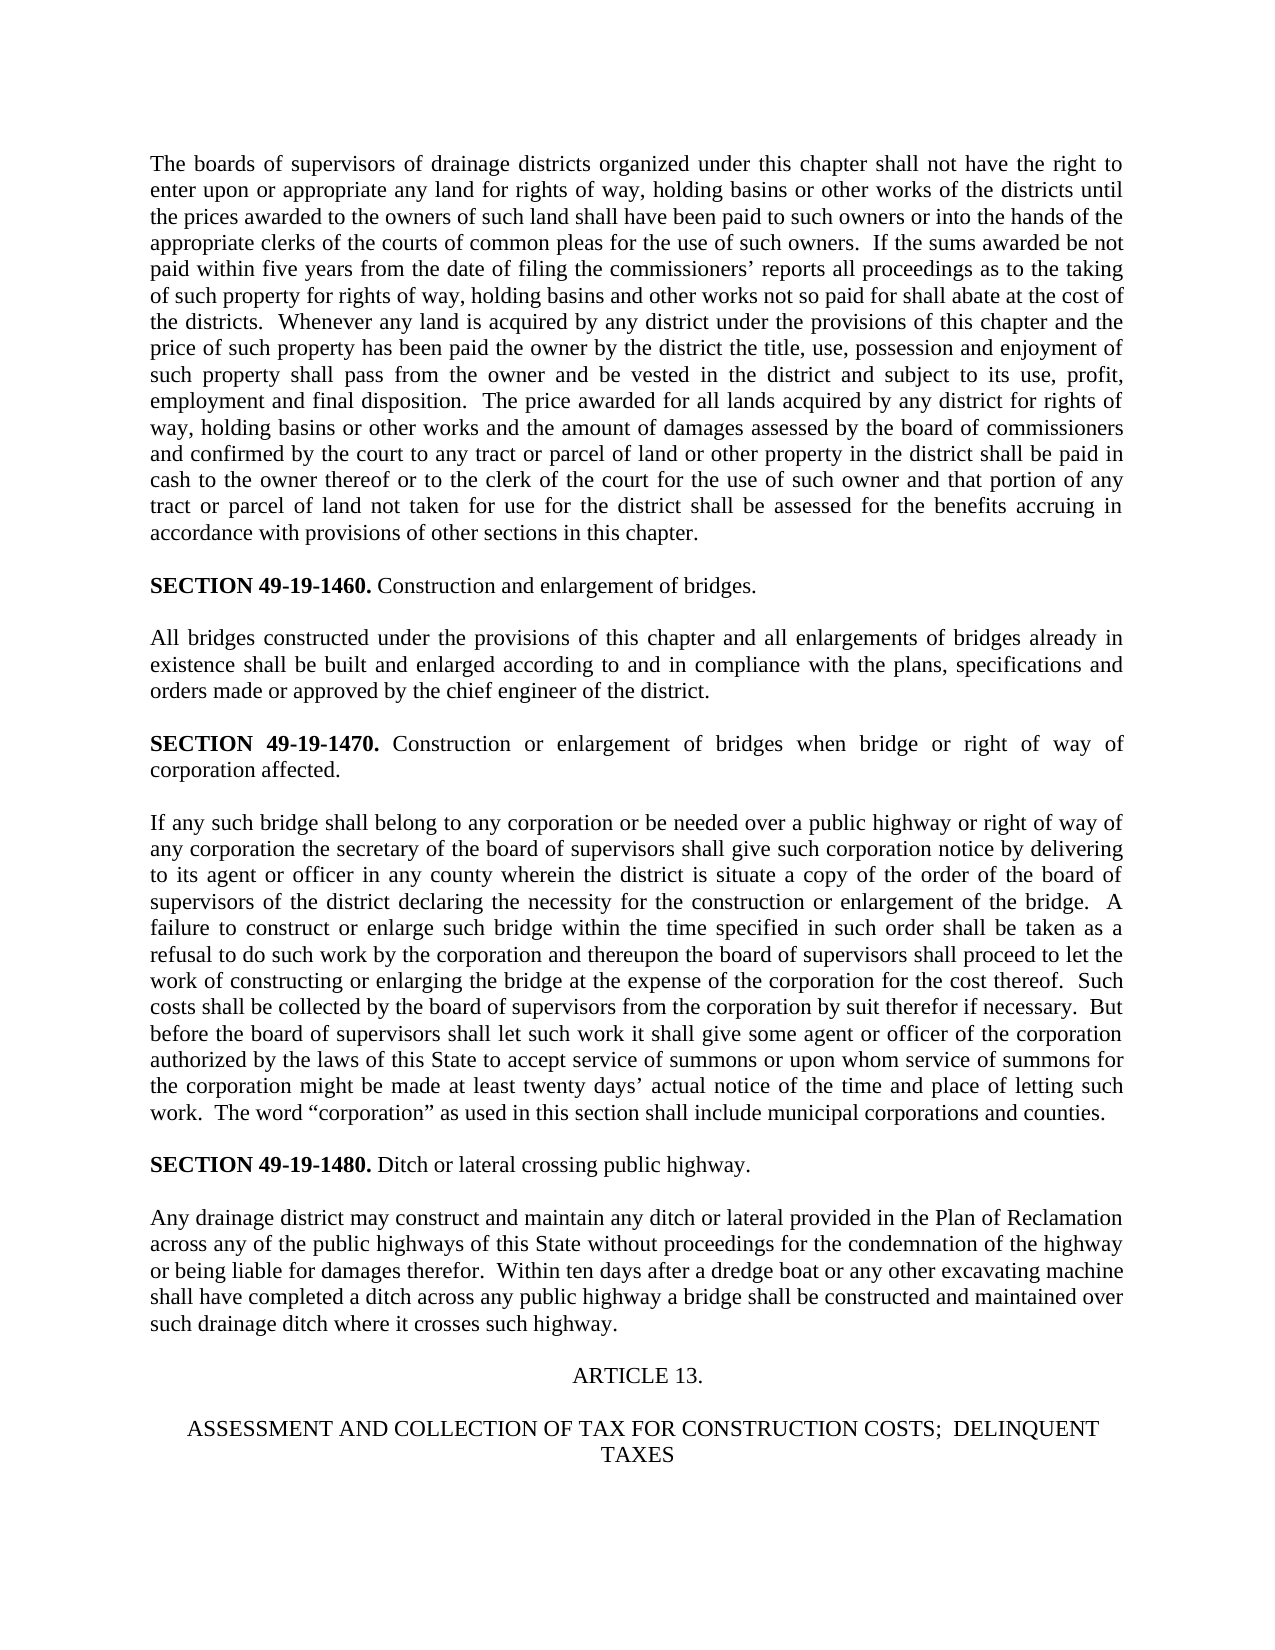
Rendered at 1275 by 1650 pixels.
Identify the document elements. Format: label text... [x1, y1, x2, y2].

text ARTICLE 13. [150, 1362, 1125, 1389]
text The boards of supervisors of drainage districts organized under this chapter shall not have the right to enter upon or appropriate any land for rights of way, holding basins or other works of the districts until the prices awarded to the owners of such land shall have been paid to such owners or into the hands of the appropriate clerks of the courts of common pleas for the use of such owners. If the sums awarded be not paid within five years from the date of filing the commissioners’ reports all proceedings as to the taking of such property for rights of way, holding basins and other works not so paid for shall abate at the cost of the districts. Whenever any land is acquired by any district under the provisions of this chapter and the price of such property has been paid the owner by the district the title, use, possession and enjoyment of such property shall pass from the owner and be vested in the district and subject to its use, profit, employment and final disposition. The price awarded for all lands acquired by any district for rights of way, holding basins or other works and the amount of damages assessed by the board of commissioners and confirmed by the court to any tract or parcel of land or other property in the district shall be paid in cash to the owner thereof or to the clerk of the court for the use of such owner and that portion of any tract or parcel of land not taken for use for the district shall be assessed for the benefits accruing in accordance with provisions of other sections in this chapter. [150, 150, 1125, 545]
text All bridges constructed under the provisions of this chapter and all enlargements of bridges already in existence shall be built and enlarged according to and in compliance with the plans, specifications and orders made or approved by the chief engineer of the district. [150, 624, 1125, 703]
text SECTION 49-19-1480. Ditch or lateral crossing public highway. [150, 1151, 1125, 1178]
text Any drainage district may construct and maintain any ditch or lateral provided in the Plan of Reclamation across any of the public highways of this State without proceedings for the condemnation of the highway or being liable for damages therefor. Within ten days after a dredge boat or any other excavating machine shall have completed a ditch across any public highway a bridge shall be constructed and maintained over such drainage ditch where it crosses such highway. [150, 1204, 1125, 1336]
text SECTION 49-19-1460. Construction and enlargement of bridges. [150, 572, 1125, 598]
text SECTION 49-19-1470. Construction or enlargement of bridges when bridge or right of way of corporation affected. [150, 730, 1125, 782]
text If any such bridge shall belong to any corporation or be needed over a public highway or right of way of any corporation the secretary of the board of supervisors shall give such corporation notice by delivering to its agent or officer in any county wherein the district is situate a copy of the order of the board of supervisors of the district declaring the necessity for the construction or enlargement of the bridge. A failure to construct or enlarge such bridge within the time specified in such order shall be taken as a refusal to do such work by the corporation and thereupon the board of supervisors shall proceed to let the work of constructing or enlarging the bridge at the expense of the corporation for the cost thereof. Such costs shall be collected by the board of supervisors from the corporation by suit therefor if necessary. But before the board of supervisors shall let such work it shall give some agent or officer of the corporation authorized by the laws of this State to accept service of summons or upon whom service of summons for the corporation might be made at least twenty days’ actual notice of the time and place of letting such work. The word “corporation” as used in this section shall include municipal corporations and counties. [150, 809, 1125, 1125]
text ASSESSMENT AND COLLECTION OF TAX FOR CONSTRUCTION COSTS; DELINQUENT TAXES [150, 1415, 1125, 1468]
